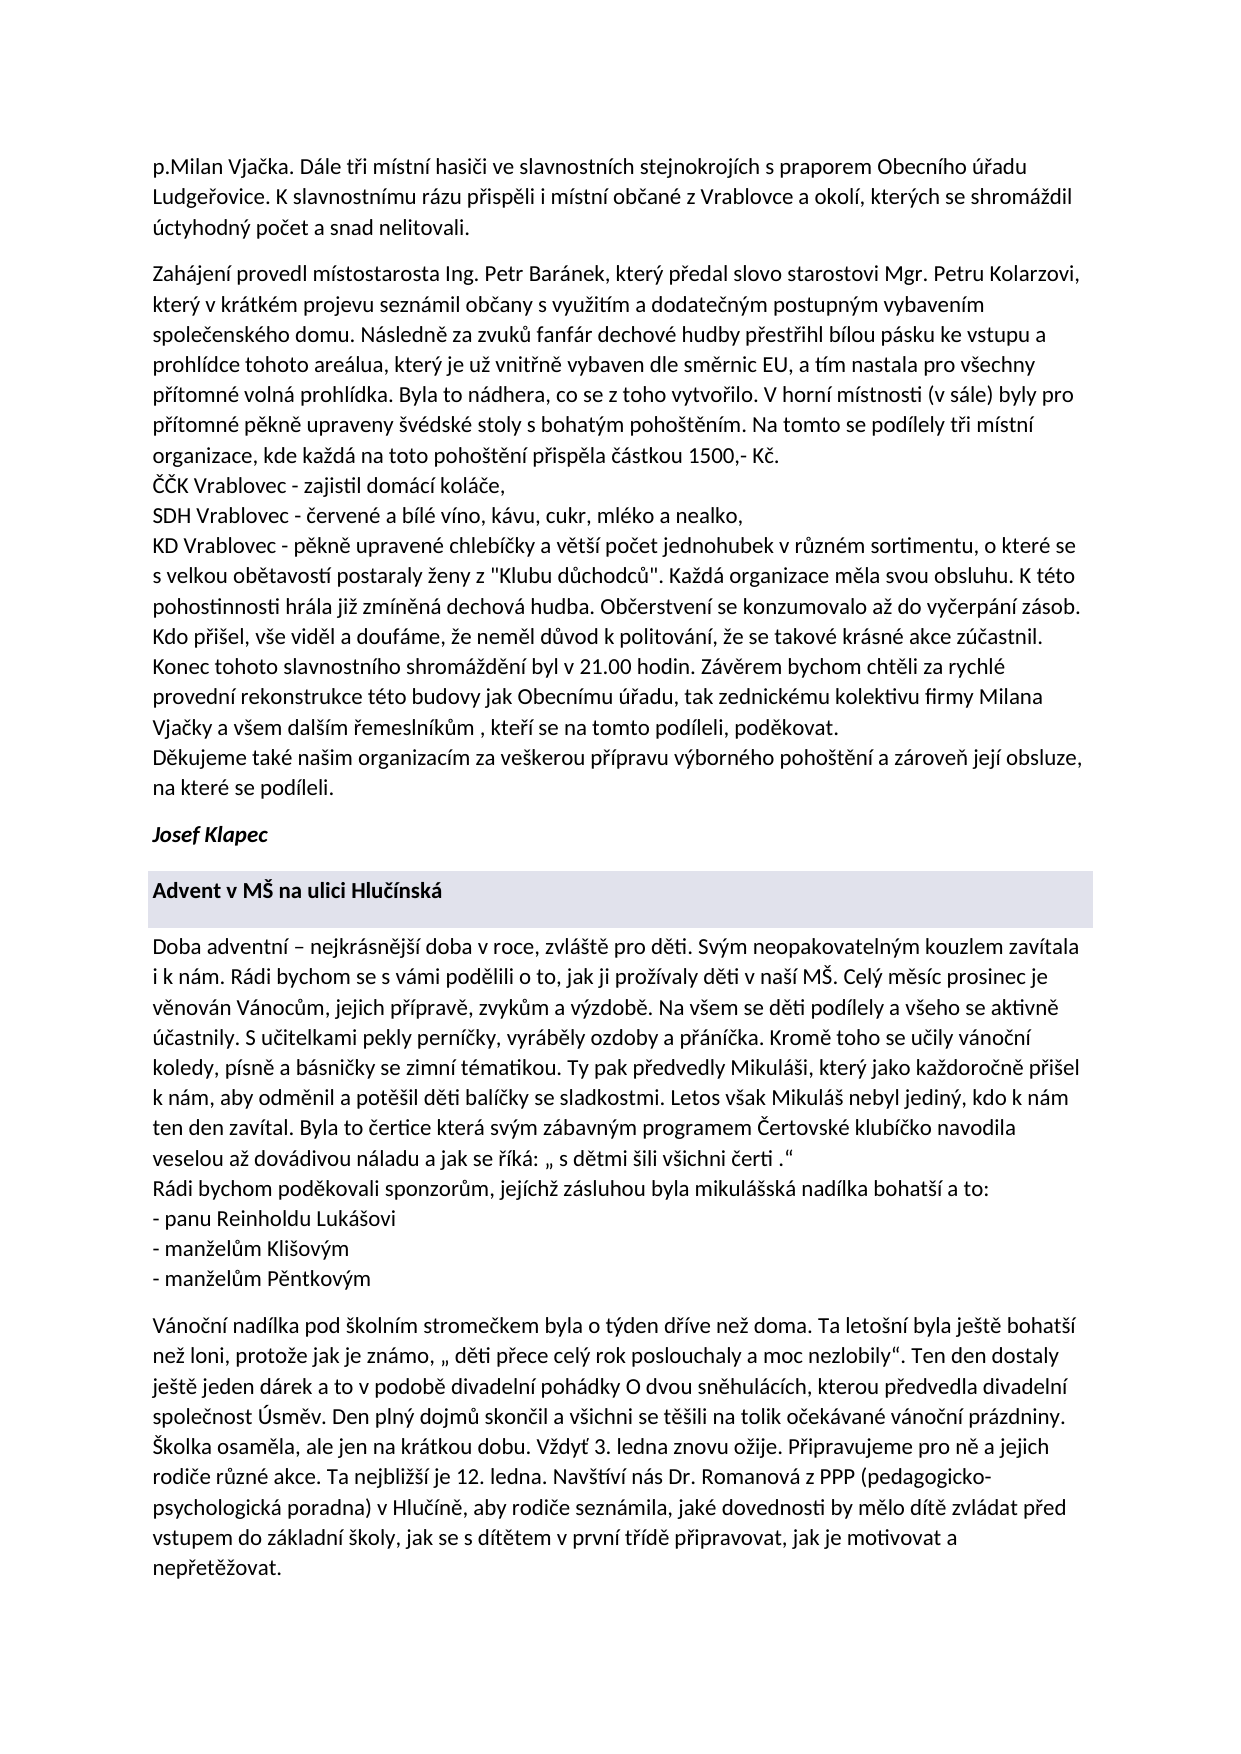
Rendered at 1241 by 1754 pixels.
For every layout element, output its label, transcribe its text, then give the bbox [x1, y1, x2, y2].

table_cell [148, 148, 1093, 871]
table_header Advent v MŠ na ulici Hlučínská [148, 871, 1093, 928]
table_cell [148, 928, 1093, 1604]
